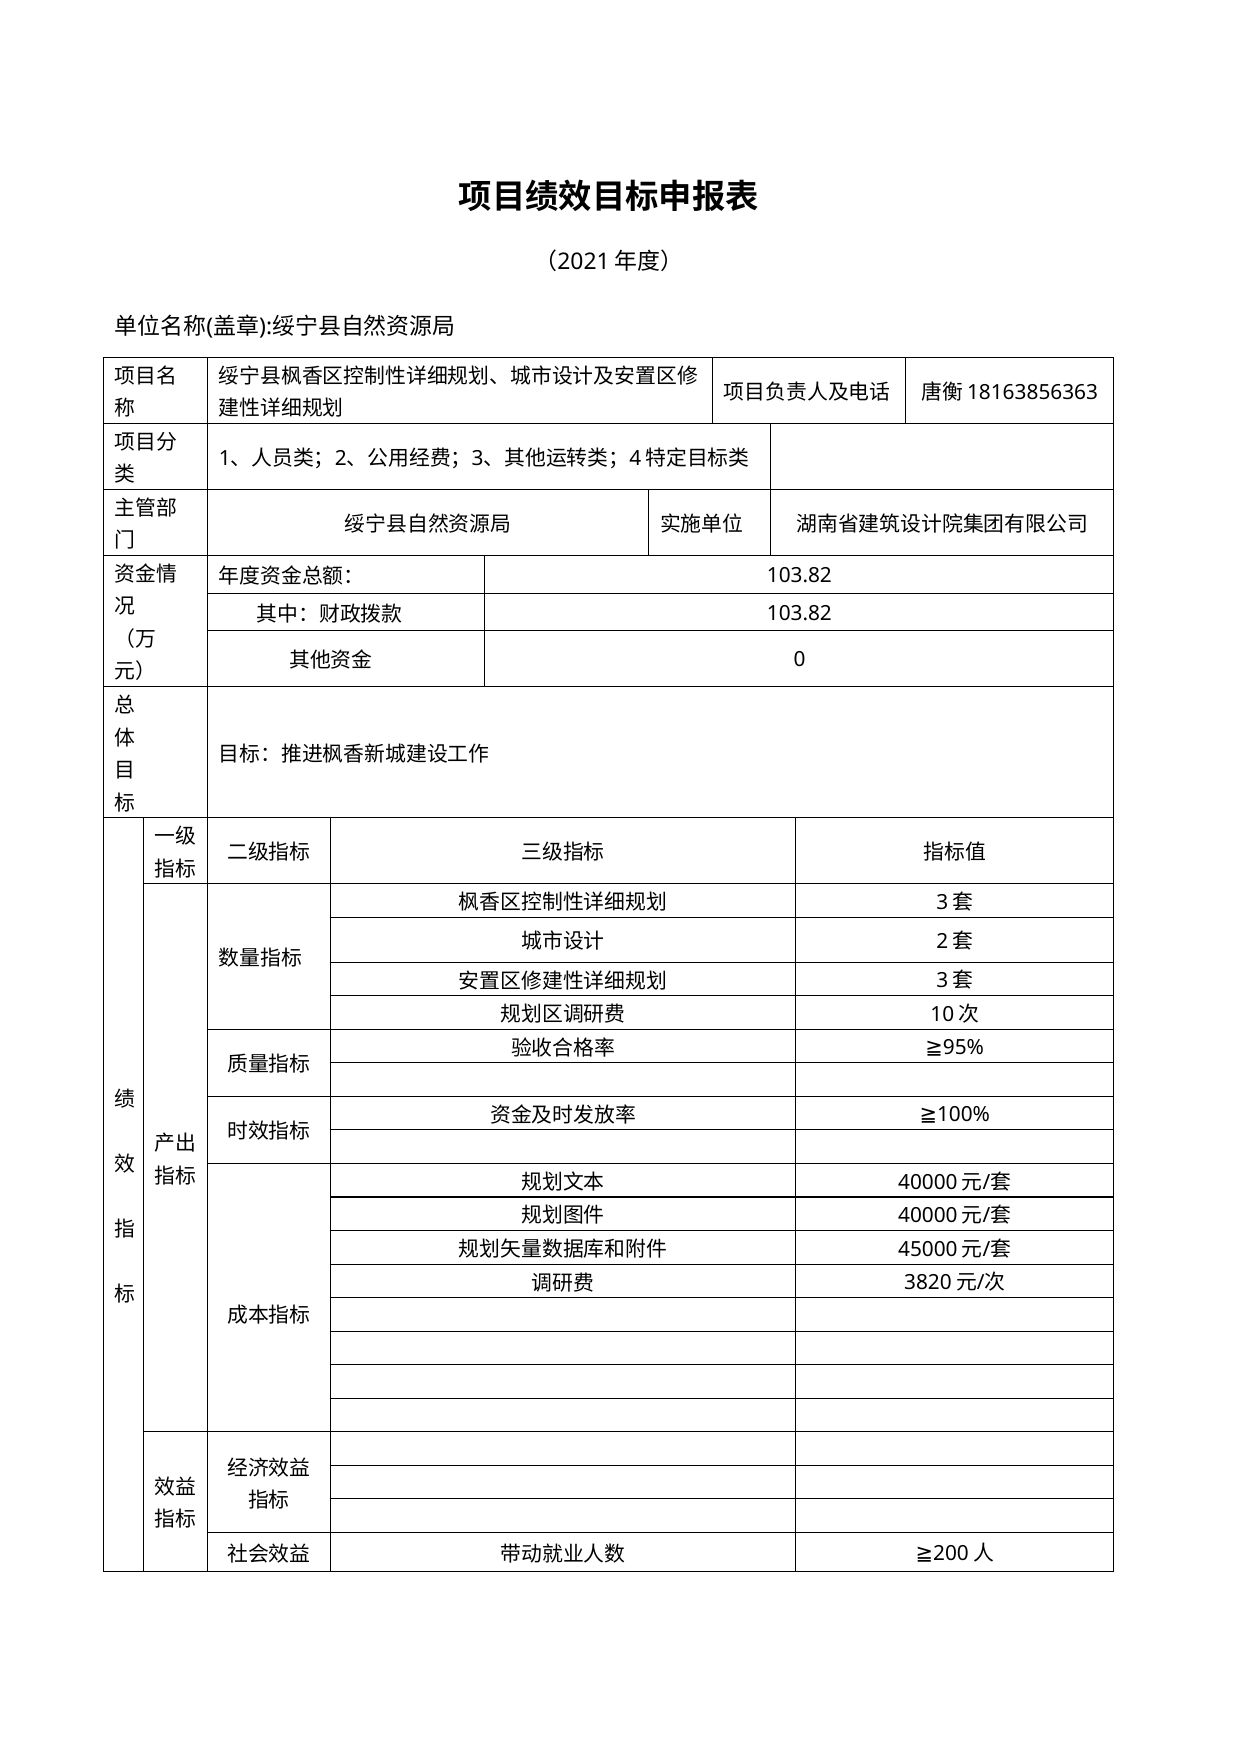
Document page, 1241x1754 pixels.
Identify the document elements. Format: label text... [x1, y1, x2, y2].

table_cell 效益指标 [144, 1432, 207, 1571]
table_cell 项目负责人及电话 [713, 358, 905, 423]
table_cell [796, 1432, 1113, 1465]
table_cell 社会效益 指标 [208, 1533, 330, 1571]
table_cell 资金情况 （万元） [104, 556, 207, 686]
table_cell 枫香区控制性详细规划 [331, 884, 795, 917]
table_cell 3套 [796, 963, 1113, 995]
table_cell 规划图件 [331, 1198, 795, 1230]
table_cell 绥宁县枫香区控制性详细规划、城市设计及安置区修建性详细规划 [208, 358, 712, 423]
table_cell 2套 [796, 918, 1113, 962]
table_cell 调研费 [331, 1265, 795, 1297]
table_cell [796, 1365, 1113, 1398]
table_cell [796, 1298, 1113, 1331]
table_cell [331, 1499, 795, 1532]
table_cell 绩 效 指 标 [104, 818, 143, 1571]
table_cell 规划文本 [331, 1164, 795, 1196]
table_cell 项目名称 [104, 358, 207, 423]
table_cell 3套 [796, 884, 1113, 917]
table_cell 3820元/次 [796, 1265, 1113, 1297]
table_cell [331, 1063, 795, 1096]
table_cell [331, 1332, 795, 1364]
table_cell 成本指标 [208, 1164, 330, 1431]
table_cell 主管部门 [104, 490, 207, 555]
table_cell 一级指标 [144, 818, 207, 883]
table_cell [771, 424, 1113, 489]
table_cell [796, 1332, 1113, 1364]
table_cell 安置区修建性详细规划 [331, 963, 795, 995]
table_cell 数量指标 [208, 884, 330, 1029]
table_cell [331, 1432, 795, 1465]
table_cell 绥宁县自然资源局 [208, 490, 648, 555]
table_cell 项目分类 [104, 424, 207, 489]
table_cell 经济效益 指标 [208, 1432, 330, 1532]
table_cell ≧200人 [796, 1533, 1113, 1571]
table_cell [331, 1466, 795, 1498]
table_cell 总体目标 [104, 687, 207, 817]
table_cell 唐衡18163856363 [906, 358, 1113, 423]
table_cell 验收合格率 [331, 1030, 795, 1062]
table_cell （2021年度） [103, 227, 1113, 292]
table_cell 湖南省建筑设计院集团有限公司 [771, 490, 1113, 555]
table_cell [331, 1298, 795, 1331]
table_cell 二级指标 [208, 818, 330, 883]
table_cell [796, 1466, 1113, 1498]
table_cell ≧100% [796, 1097, 1113, 1129]
table_cell 40000元/套 [796, 1164, 1113, 1196]
table_cell ≧95% [796, 1030, 1113, 1062]
table_cell [796, 1399, 1113, 1431]
table_cell 三级指标 [331, 818, 795, 883]
table_cell 质量指标 [208, 1030, 330, 1096]
table_cell 资金及时发放率 [331, 1097, 795, 1129]
table_cell 其他资金 [208, 631, 484, 686]
table_cell 年度资金总额： [208, 556, 484, 593]
table_cell 产出指标 [144, 884, 207, 1431]
table_cell [796, 1130, 1113, 1163]
table_cell 目标：推进枫香新城建设工作 [208, 687, 1113, 817]
table_cell 规划矢量数据库和附件 [331, 1231, 795, 1263]
table_cell 带动就业人数 [331, 1533, 795, 1571]
table_cell 40000元/套 [796, 1198, 1113, 1230]
table_cell 城市设计 [331, 918, 795, 962]
table_cell 1、人员类；2、公用经费；3、其他运转类；4特定目标类 [208, 424, 770, 489]
table_cell 时效指标 [208, 1097, 330, 1163]
table_cell 0 [485, 631, 1113, 686]
table_cell 单位名称(盖章):绥宁县自然资源局 [103, 292, 1113, 357]
table_cell [796, 1063, 1113, 1096]
table_cell 实施单位 [649, 490, 770, 555]
table_cell [796, 1499, 1113, 1532]
table_cell [331, 1365, 795, 1398]
table_cell 45000元/套 [796, 1231, 1113, 1263]
table_header 项目绩效目标申报表 [103, 162, 1113, 227]
table_cell 103.82 [485, 594, 1113, 630]
table_cell 103.82 [485, 556, 1113, 593]
table_cell 规划区调研费 [331, 996, 795, 1029]
table_cell 10次 [796, 996, 1113, 1029]
table_cell 指标值 [796, 818, 1113, 883]
table_cell 其中：财政拨款 [208, 594, 484, 630]
table_cell [331, 1130, 795, 1163]
table_cell [331, 1399, 795, 1431]
